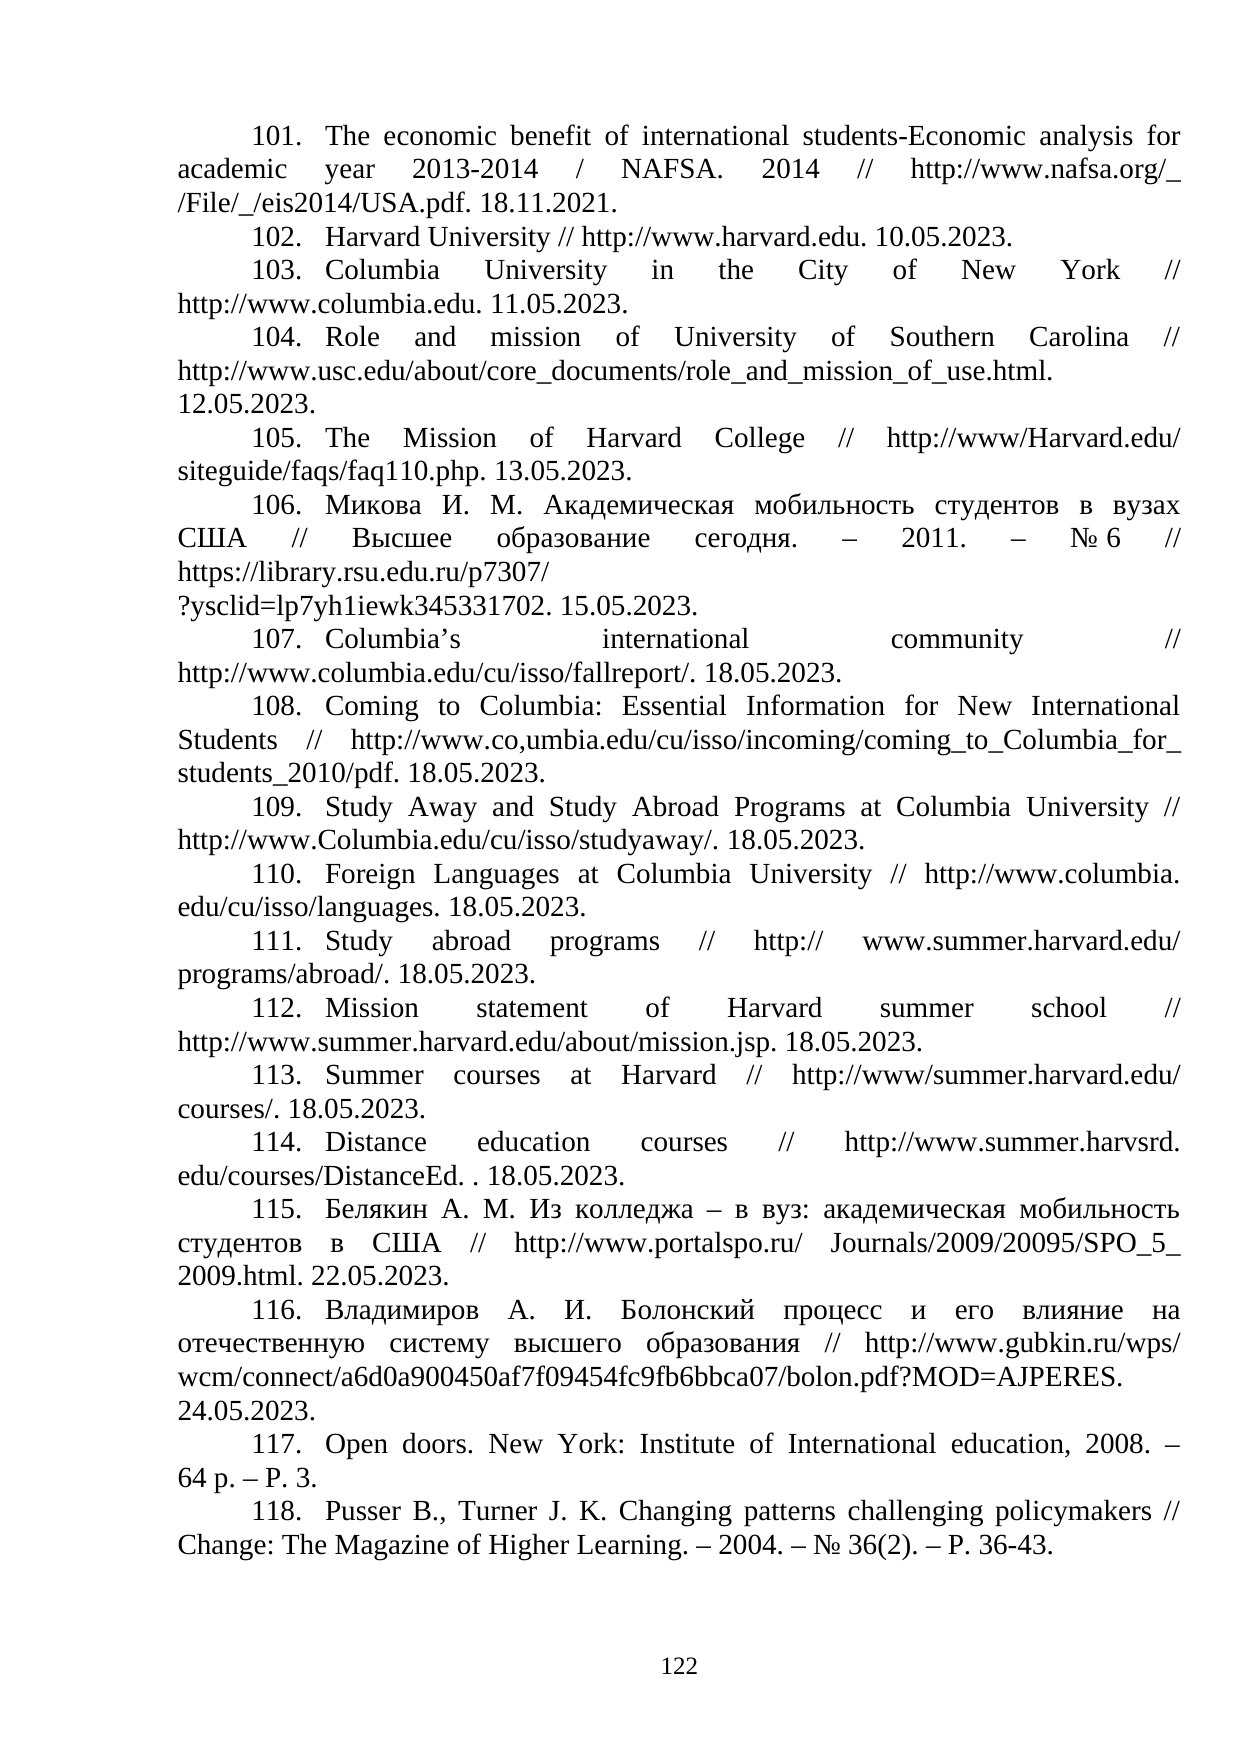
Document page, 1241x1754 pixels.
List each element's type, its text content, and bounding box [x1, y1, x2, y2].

list Foreign Languages at Columbia University // http://www.columbia. edu/cu/isso/languages. 18.05.2023. [177, 856, 1181, 923]
list Open doors. New York: Institute of International education, 2008. – 64 p. – P. 3. [177, 1426, 1181, 1493]
list Columbia’s international community // http://www.columbia.edu/cu/isso/fallreport/. 18.05.2023. [177, 621, 1181, 688]
list Coming to Columbia: Essential Information for New International Students // http://www.со,umbia.edu/cu/isso/incoming/coming_to_Columbia_for_ students_2010/pdf. 18.05.2023. [177, 688, 1181, 789]
list Role and mission of University of Southern Carolina // http://www.usc.edu/about/core_documents/role_and_mission_of_use.html. 12.05.2023. [177, 319, 1181, 420]
list Pusser B., Turner J. K. Changing patterns challenging policymakers // Change: The Magazine of Higher Learning. – 2004. – № 36(2). – P. 36-43. [177, 1493, 1181, 1560]
list Summer courses at Harvard // http://www/summer.harvard.edu/ courses/. 18.05.2023. [177, 1057, 1181, 1124]
list Белякин A. M. Из колледжа – в вуз: академическая мобильность студентов в США // http://www.portalspo.ru/ Journals/2009/20095/SPO_5_ 2009.html. 22.05.2023. [177, 1191, 1181, 1292]
list The Mission of Harvard College // http://www/Harvard.edu/ siteguide/faqs/faq110.php. 13.05.2023. [177, 420, 1181, 487]
list Владимиров А. И. Болонский процесс и его влияние на отечественную систему высшего образования // http://www.gubkin.ru/wps/ wcm/connect/a6d0a900450af7f09454fc9fb6bbca07/bolon.pdf?MOD=AJPERES. 24.05.2023. [177, 1292, 1181, 1426]
list The economic benefit of international students-Economic analysis for academic year 2013-2014 / NAFSA. 2014 // http://www.nafsa.org/_ /File/_/eis2014/USA.pdf. 18.11.2021. [177, 118, 1181, 219]
list Study Away and Study Abroad Programs at Columbia University // http://www.Columbia.edu/cu/isso/studyaway/. 18.05.2023. [177, 789, 1181, 856]
list Mission statement of Harvard summer school // http://www.summer.harvard.edu/about/mission.jsp. 18.05.2023. [177, 990, 1181, 1057]
list Harvard University // http://www.harvard.edu. 10.05.2023. [177, 219, 1181, 252]
list Study abroad programs // http:// www.summer.harvard.edu/ programs/abroad/. 18.05.2023. [177, 923, 1181, 990]
list Columbia University in the City of New York // http://www.columbia.edu. 11.05.2023. [177, 252, 1181, 319]
list Distance education courses // http://www.summer.harvsrd. edu/courses/DistanceEd. . 18.05.2023. [177, 1124, 1181, 1191]
list Микова И. М. Академическая мобильность студентов в вузах США // Высшее образование сегодня. – 2011. – № 6 // https://library.rsu.edu.ru/p7307/ ?ysclid=lp7yh1iewk345331702. 15.05.2023. [177, 487, 1181, 621]
